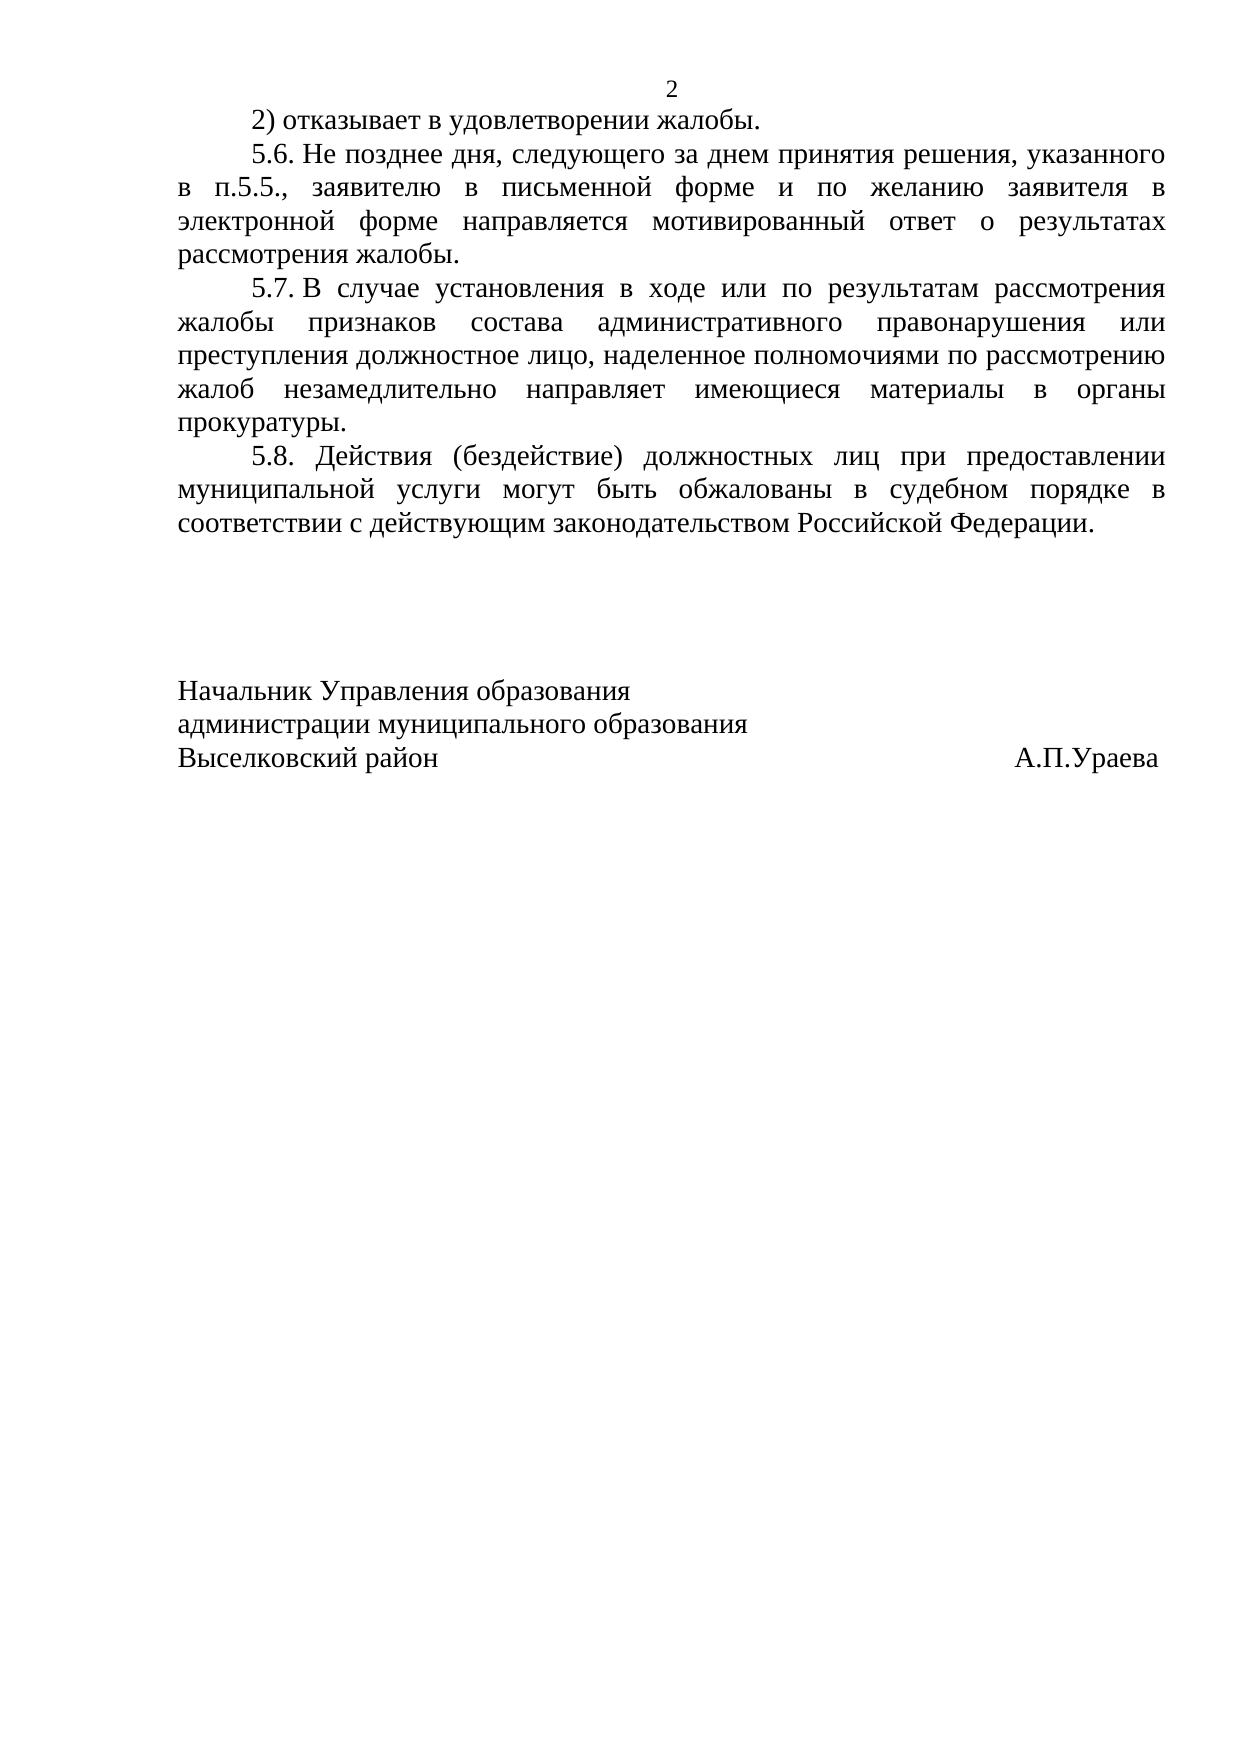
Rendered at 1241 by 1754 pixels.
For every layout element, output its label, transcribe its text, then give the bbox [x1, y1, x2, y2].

text администрации муниципального образования [177, 706, 1167, 740]
text 5.8. Действия (бездействие) должностных лиц при предоставлении муниципальной услуги могут быть обжалованы в судебном порядке в соответствии с действующим законодательством Российской Федерации. [177, 438, 1167, 538]
text Начальник Управления образования [177, 673, 1167, 706]
text 5.6. Не позднее дня, следующего за днем принятия решения, указанного в п.5.5., заявителю в письменной форме и по желанию заявителя в электронной форме направляется мотивированный ответ о результатах рассмотрения жалобы. [177, 136, 1167, 270]
text Выселковский район А.П.Ураева [177, 740, 1167, 773]
text 2) отказывает в удовлетворении жалобы. [177, 102, 1167, 136]
text 5.7. В случае установления в ходе или по результатам рассмотрения жалобы признаков состава административного правонарушения или преступления должностное лицо, наделенное полномочиями по рассмотрению жалоб незамедлительно направляет имеющиеся материалы в органы прокуратуры. [177, 270, 1167, 438]
